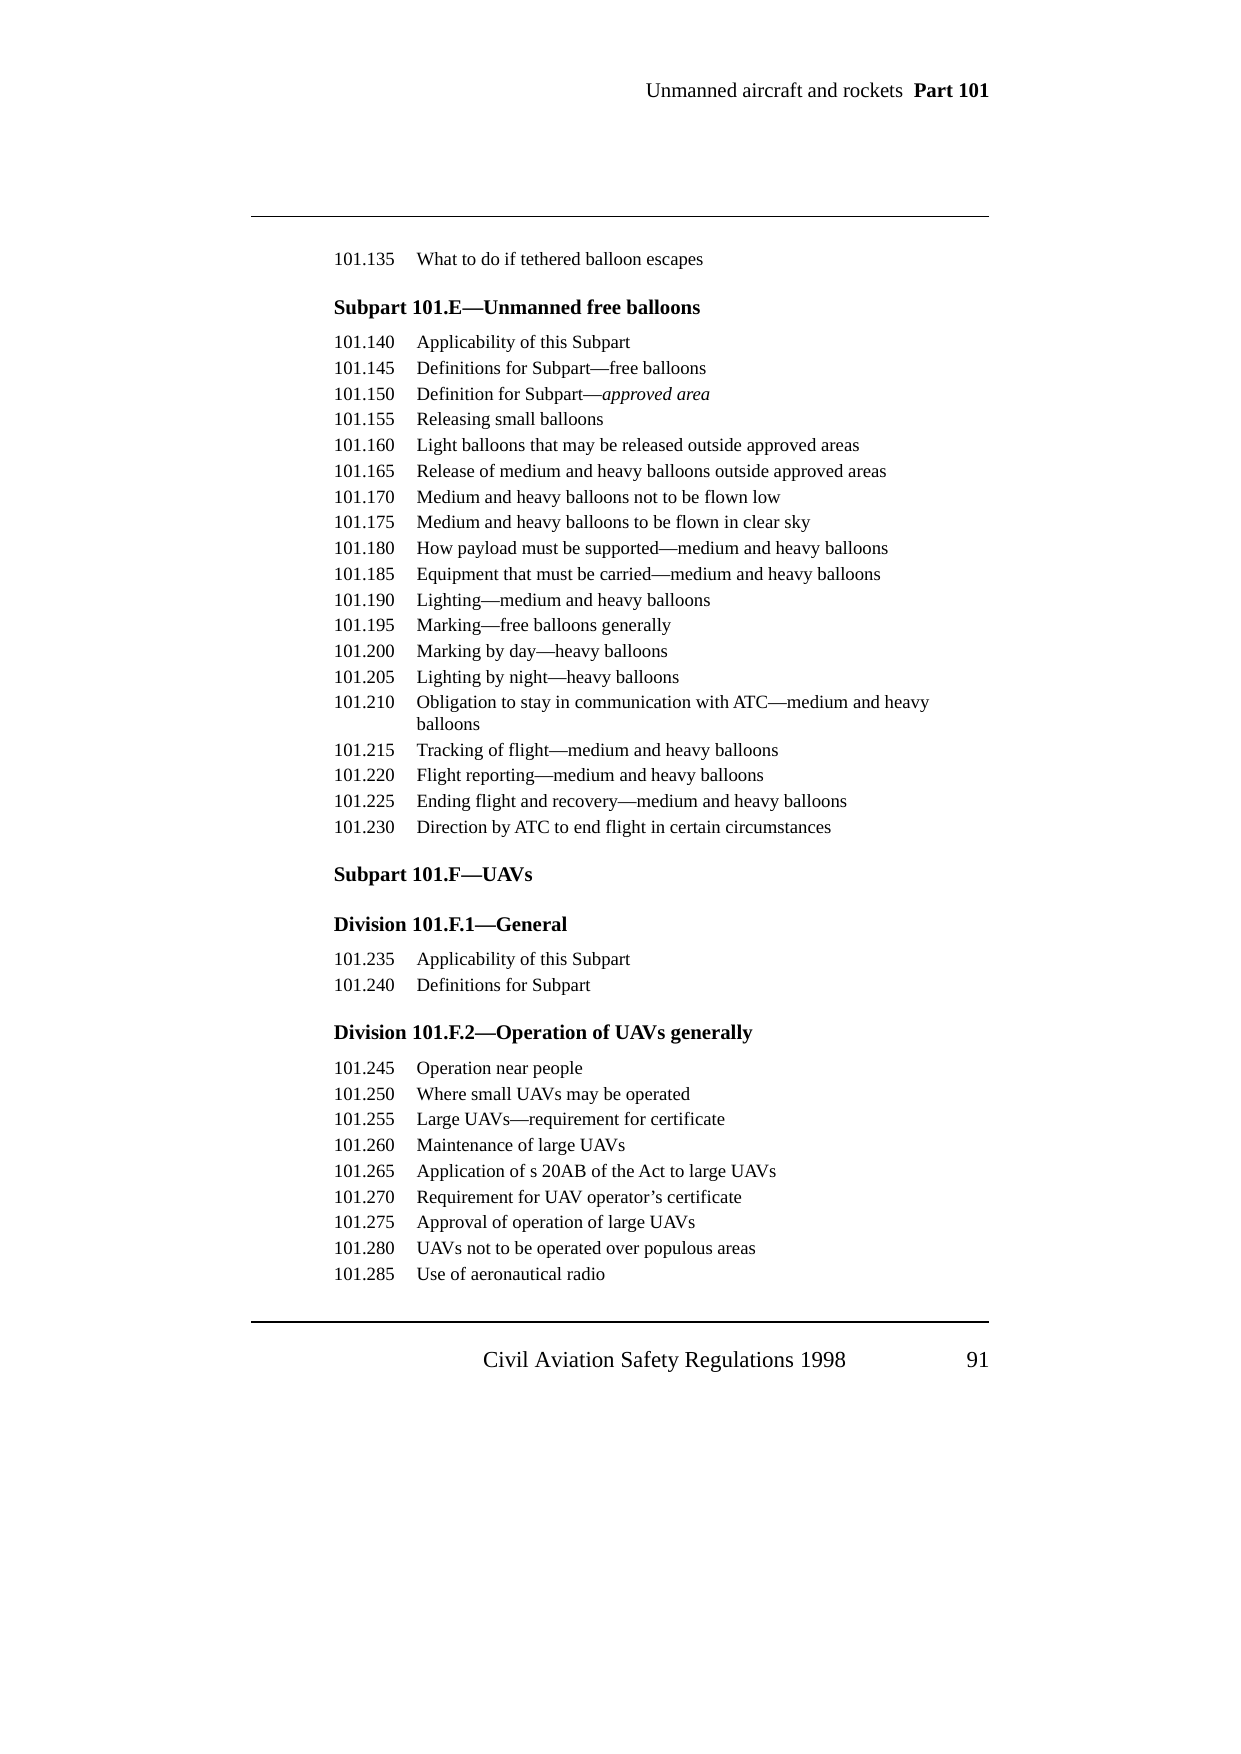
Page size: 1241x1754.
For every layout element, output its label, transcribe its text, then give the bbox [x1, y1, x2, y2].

text 101.250 Where small UAVs may be operated [334, 1083, 989, 1104]
text 101.170 Medium and heavy balloons not to be flown low [334, 486, 989, 507]
text 101.275 Approval of operation of large UAVs [334, 1211, 989, 1233]
text 101.240 Definitions for Subpart [334, 974, 989, 995]
text 101.195 Marking—free balloons generally [334, 614, 989, 636]
text 101.260 Maintenance of large UAVs [334, 1134, 989, 1156]
text 101.230 Direction by ATC to end flight in certain circumstances [334, 816, 989, 837]
text 101.140 Applicability of this Subpart [334, 331, 989, 353]
text 101.220 Flight reporting—medium and heavy balloons [334, 764, 989, 786]
text 101.285 Use of aeronautical radio [334, 1263, 989, 1284]
text 101.215 Tracking of flight—medium and heavy balloons [334, 739, 989, 760]
text 101.210 Obligation to stay in communication with ATC—medium and heavy balloons [334, 691, 989, 734]
text 101.235 Applicability of this Subpart [334, 948, 989, 969]
subtitle Subpart 101.F—UAVs [334, 862, 989, 886]
text 101.150 Definition for Subpart—approved area [334, 383, 989, 404]
text 101.225 Ending flight and recovery—medium and heavy balloons [334, 790, 989, 812]
text 101.270 Requirement for UAV operator’s certificate [334, 1186, 989, 1207]
text 101.145 Definitions for Subpart—free balloons [334, 357, 989, 378]
text 101.190 Lighting—medium and heavy balloons [334, 588, 989, 610]
subtitle Subpart 101.E—Unmanned free balloons [334, 294, 989, 319]
text 101.245 Operation near people [334, 1057, 989, 1078]
text 101.135 What to do if tethered balloon escapes [334, 248, 989, 269]
text 101.280 UAVs not to be operated over populous areas [334, 1237, 989, 1258]
text 101.180 How payload must be supported—medium and heavy balloons [334, 537, 989, 558]
subtitle Division 101.F.2—Operation of UAVs generally [334, 1020, 989, 1044]
text 101.265 Application of s 20AB of the Act to large UAVs [334, 1160, 989, 1181]
text 101.185 Equipment that must be carried—medium and heavy balloons [334, 563, 989, 584]
text 101.165 Release of medium and heavy balloons outside approved areas [334, 460, 989, 481]
text 101.160 Light balloons that may be released outside approved areas [334, 434, 989, 456]
text 101.155 Releasing small balloons [334, 408, 989, 430]
text 101.255 Large UAVs—requirement for certificate [334, 1108, 989, 1130]
subtitle Division 101.F.1—General [334, 911, 989, 936]
text 101.200 Marking by day—heavy balloons [334, 640, 989, 661]
text 101.205 Lighting by night—heavy balloons [334, 666, 989, 687]
text 101.175 Medium and heavy balloons to be flown in clear sky [334, 511, 989, 533]
